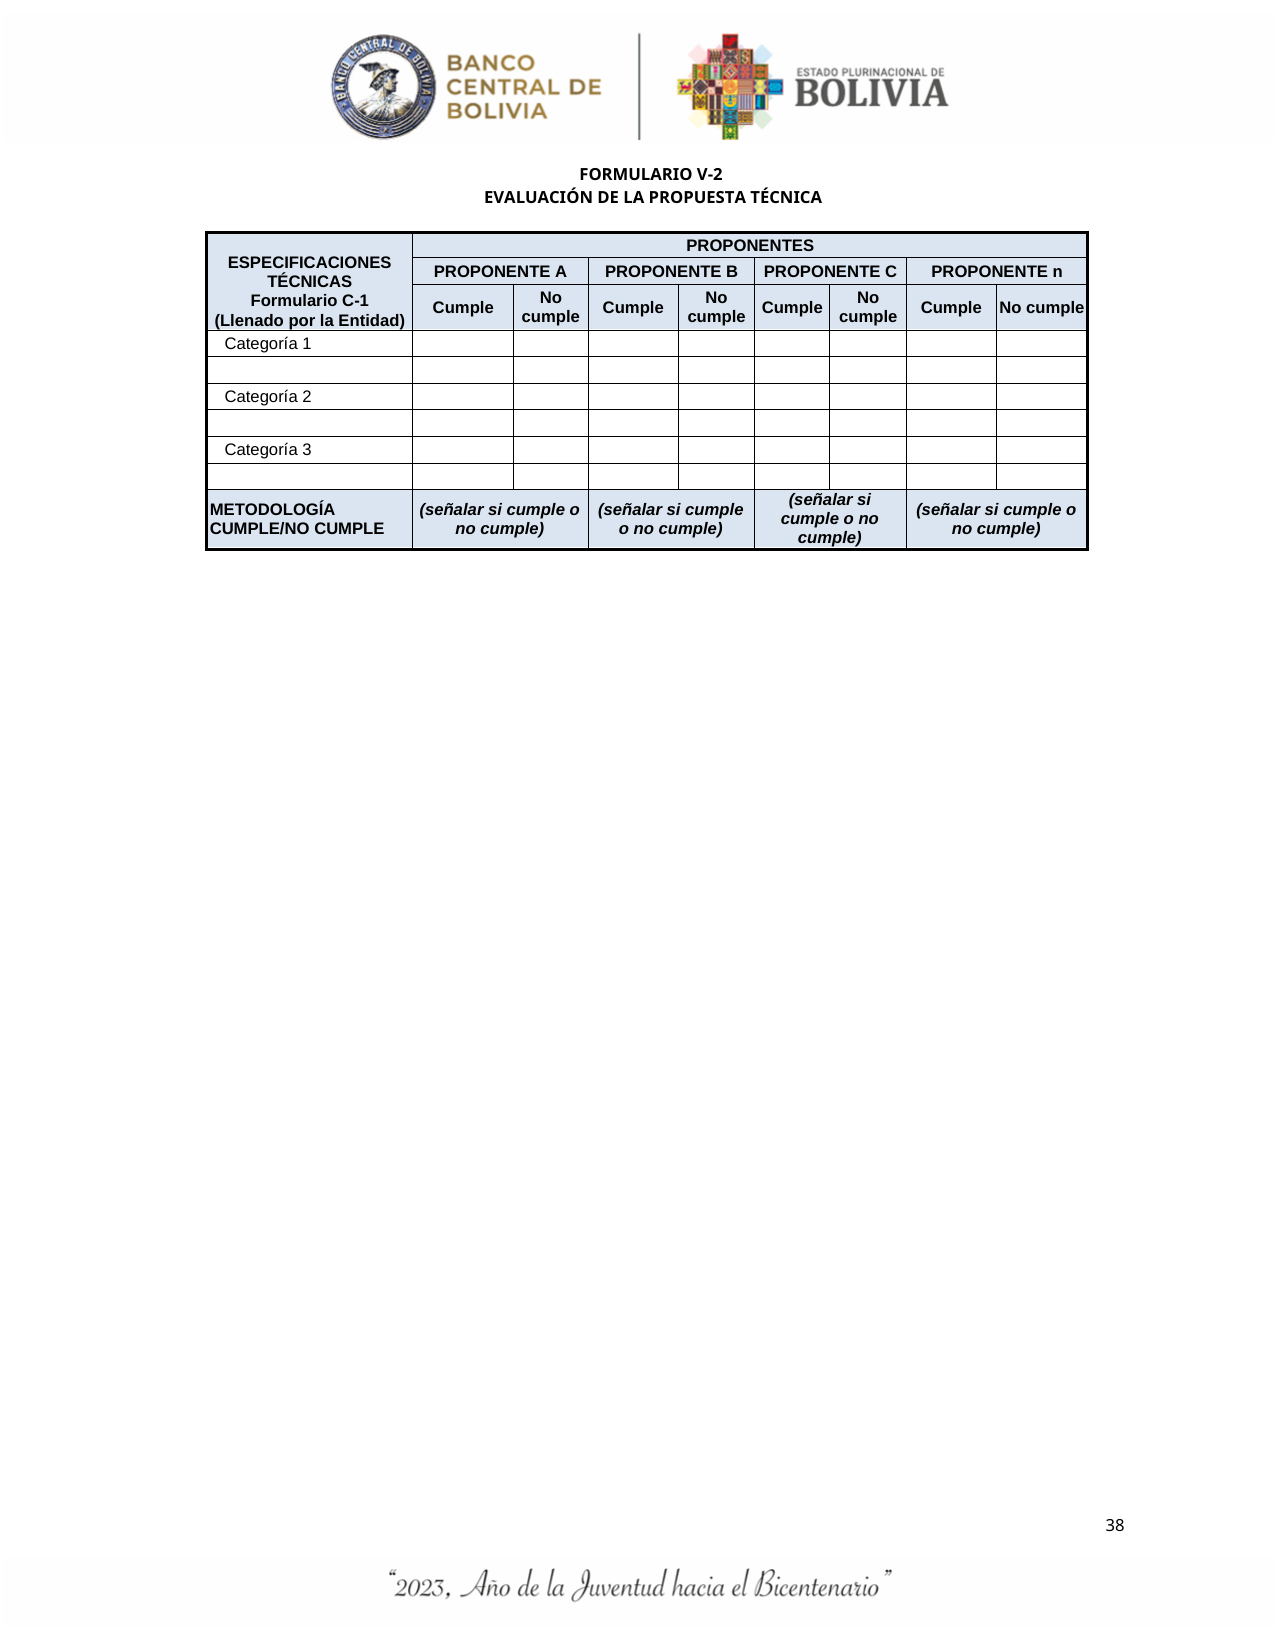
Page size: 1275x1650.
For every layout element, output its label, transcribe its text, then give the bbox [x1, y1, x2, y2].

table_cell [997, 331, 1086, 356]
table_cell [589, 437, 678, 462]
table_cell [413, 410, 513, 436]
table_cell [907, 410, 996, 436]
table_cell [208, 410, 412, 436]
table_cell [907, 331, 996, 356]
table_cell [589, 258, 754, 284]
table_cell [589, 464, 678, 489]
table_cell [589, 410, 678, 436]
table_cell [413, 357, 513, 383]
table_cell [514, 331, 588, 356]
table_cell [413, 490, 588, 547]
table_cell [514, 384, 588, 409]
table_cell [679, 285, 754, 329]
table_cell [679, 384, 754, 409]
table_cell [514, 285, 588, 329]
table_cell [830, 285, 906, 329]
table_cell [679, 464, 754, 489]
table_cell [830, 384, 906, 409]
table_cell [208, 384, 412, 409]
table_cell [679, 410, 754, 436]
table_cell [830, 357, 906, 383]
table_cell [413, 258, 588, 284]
picture [3, 12, 1275, 142]
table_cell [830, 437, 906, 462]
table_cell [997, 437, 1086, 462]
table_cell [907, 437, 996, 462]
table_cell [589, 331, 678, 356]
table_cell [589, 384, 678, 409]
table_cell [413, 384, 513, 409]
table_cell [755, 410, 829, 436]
text FORMULARIO V-2 [177, 162, 1124, 185]
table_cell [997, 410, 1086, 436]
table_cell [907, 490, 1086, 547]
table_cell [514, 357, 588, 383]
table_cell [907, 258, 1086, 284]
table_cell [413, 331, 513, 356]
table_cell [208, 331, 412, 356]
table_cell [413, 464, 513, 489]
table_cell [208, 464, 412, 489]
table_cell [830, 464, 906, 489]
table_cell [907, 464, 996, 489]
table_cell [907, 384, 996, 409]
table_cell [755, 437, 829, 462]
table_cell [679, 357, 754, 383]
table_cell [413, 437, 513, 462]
text EVALUACIÓN DE LA PROPUESTA TÉCNICA [177, 185, 1124, 208]
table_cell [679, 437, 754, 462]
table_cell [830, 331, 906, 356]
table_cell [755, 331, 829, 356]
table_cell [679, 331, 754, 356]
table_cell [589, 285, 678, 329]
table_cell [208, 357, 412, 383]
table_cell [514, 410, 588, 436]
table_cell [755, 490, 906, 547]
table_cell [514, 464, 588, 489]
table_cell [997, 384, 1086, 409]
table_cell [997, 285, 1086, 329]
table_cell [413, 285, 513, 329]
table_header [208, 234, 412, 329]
picture [2, 1557, 1275, 1628]
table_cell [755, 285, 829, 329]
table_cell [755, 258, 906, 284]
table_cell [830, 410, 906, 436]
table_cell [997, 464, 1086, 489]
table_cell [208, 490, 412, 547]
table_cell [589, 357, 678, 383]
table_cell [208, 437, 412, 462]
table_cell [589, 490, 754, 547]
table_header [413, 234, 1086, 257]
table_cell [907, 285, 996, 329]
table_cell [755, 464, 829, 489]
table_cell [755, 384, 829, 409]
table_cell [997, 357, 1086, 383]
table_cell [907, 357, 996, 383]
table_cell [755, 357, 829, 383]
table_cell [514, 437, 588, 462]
